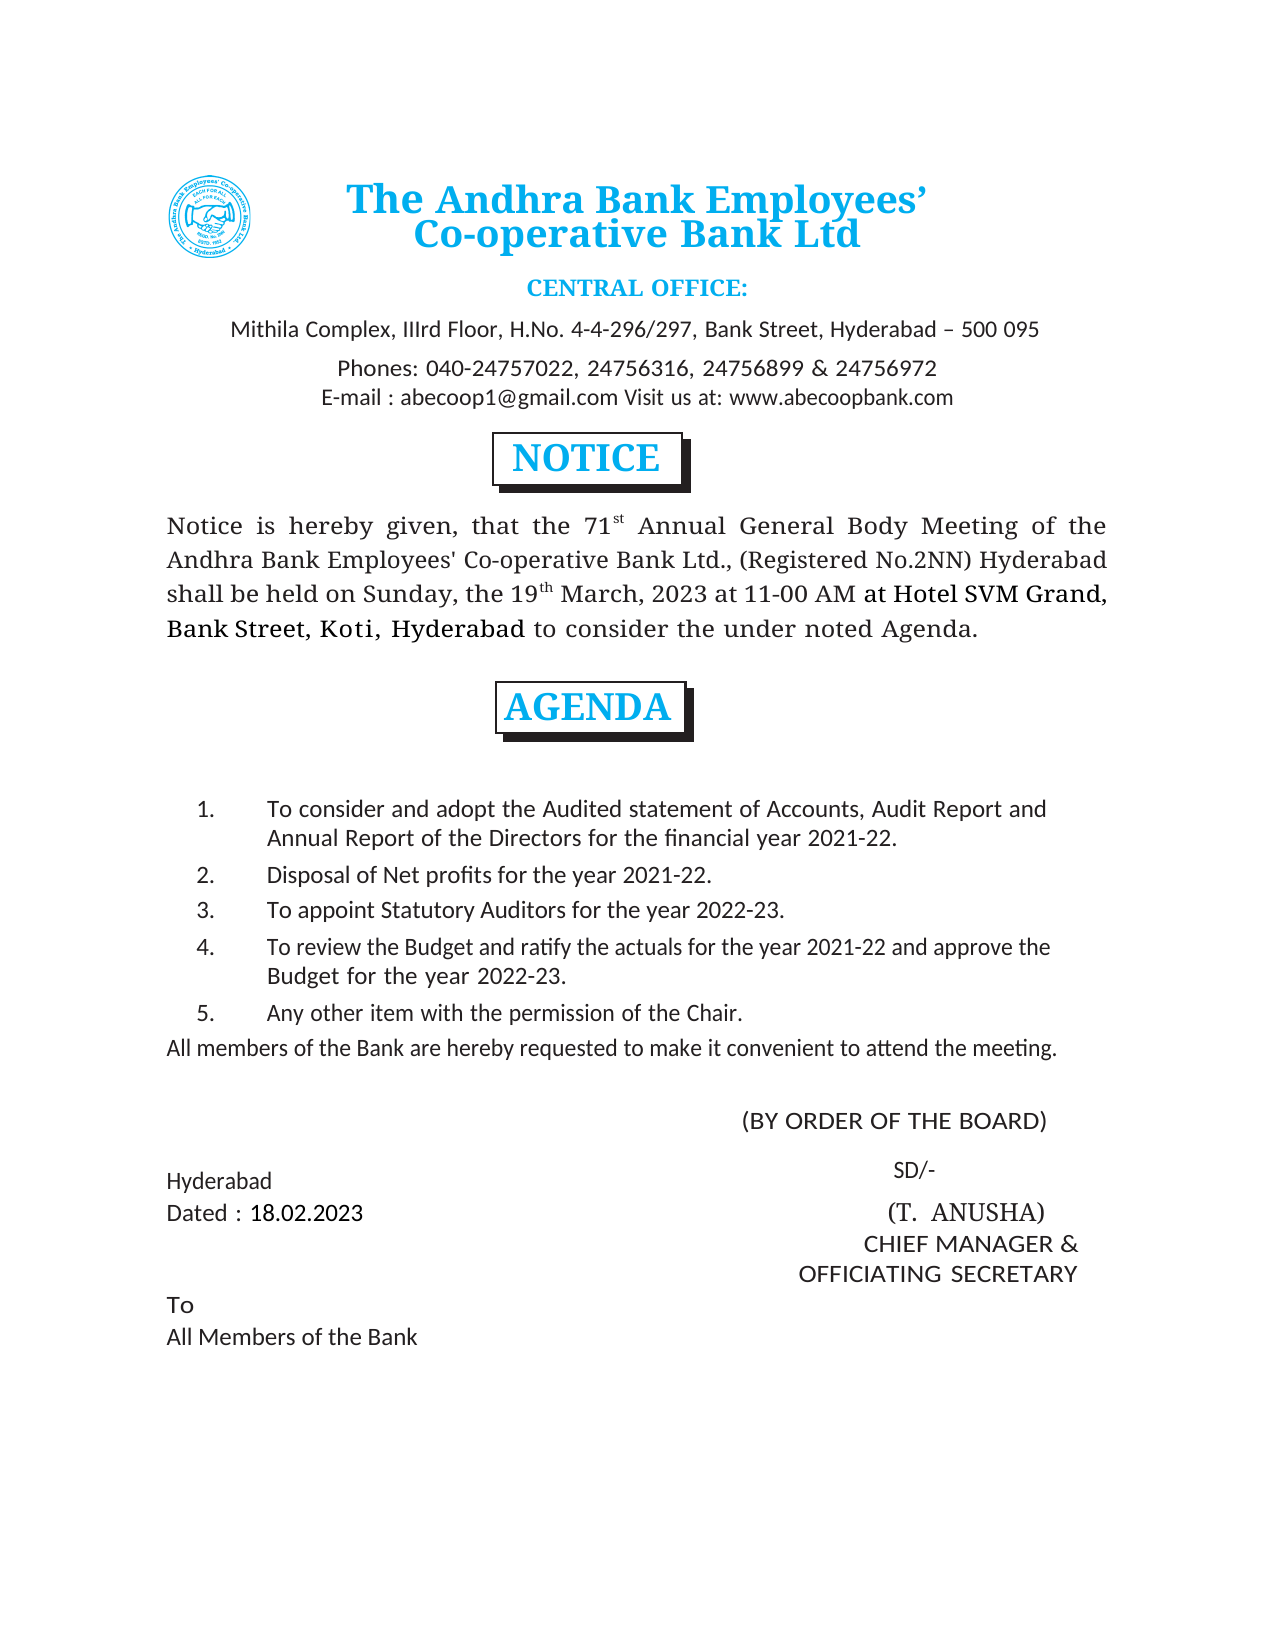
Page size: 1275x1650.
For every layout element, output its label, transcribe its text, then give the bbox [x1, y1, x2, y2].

picture [221, 227, 251, 258]
text Notice is hereby given, that the 71st Annual General Body Meeting of the Andhra Bank Employees' Co-operative Bank Ltd., (Registered No.2NN) Hyderabad shall be held on Sunday, the 19th March, 2023 at 11-00 AM at Hotel SVM Grand, Bank Street, Koti, Hyderabad to consider the under noted Agenda. [166, 443, 1108, 644]
picture [168, 225, 199, 258]
text CENTRAL OFFICE: [342, 272, 932, 303]
list To appoint Statutory Auditors for the year 2022-23. [196, 895, 1125, 925]
text The Andhra Bank Employees’ Co-operative Bank Ltd [342, 182, 931, 259]
list Disposal of Net profits for the year 2021-22. [196, 859, 1125, 889]
text Mithila Complex, IIIrd Floor, H.No. 4-4-296/297, Bank Street, Hyderabad – 500 095 [186, 314, 1088, 343]
text E-mail : abecoop1@gmail.com Visit us at: www.abecoopbank.com [268, 383, 1006, 411]
text To [166, 1289, 1125, 1320]
list Any other item with the permission of the Chair. [196, 997, 1125, 1027]
text All Members of the Bank [166, 1321, 1125, 1352]
subtitle CHIEF MANAGER & OFFICIATING SECRETARY [767, 1229, 1108, 1289]
list To review the Budget and ratify the actuals for the year 2021-22 and approve the Budget for the year 2022-23. [196, 931, 1108, 991]
text Hyderabad SD/- [166, 1147, 1107, 1186]
text All members of the Bank are hereby requested to make it convenient to attend the meeting. [166, 1033, 1125, 1063]
list To consider and adopt the Audited statement of Accounts, Audit Report and Annual Report of the Directors for the financial year 2021-22. [196, 793, 1108, 853]
subtitle (BY ORDER OF THE BOARD) [741, 1106, 1125, 1136]
text Phones: 040-24757022, 24756316, 24756899 & 24756972 [186, 354, 1088, 382]
picture [168, 175, 251, 258]
text Dated : 18.02.2023 (T. ANUSHA) [166, 1197, 1107, 1228]
